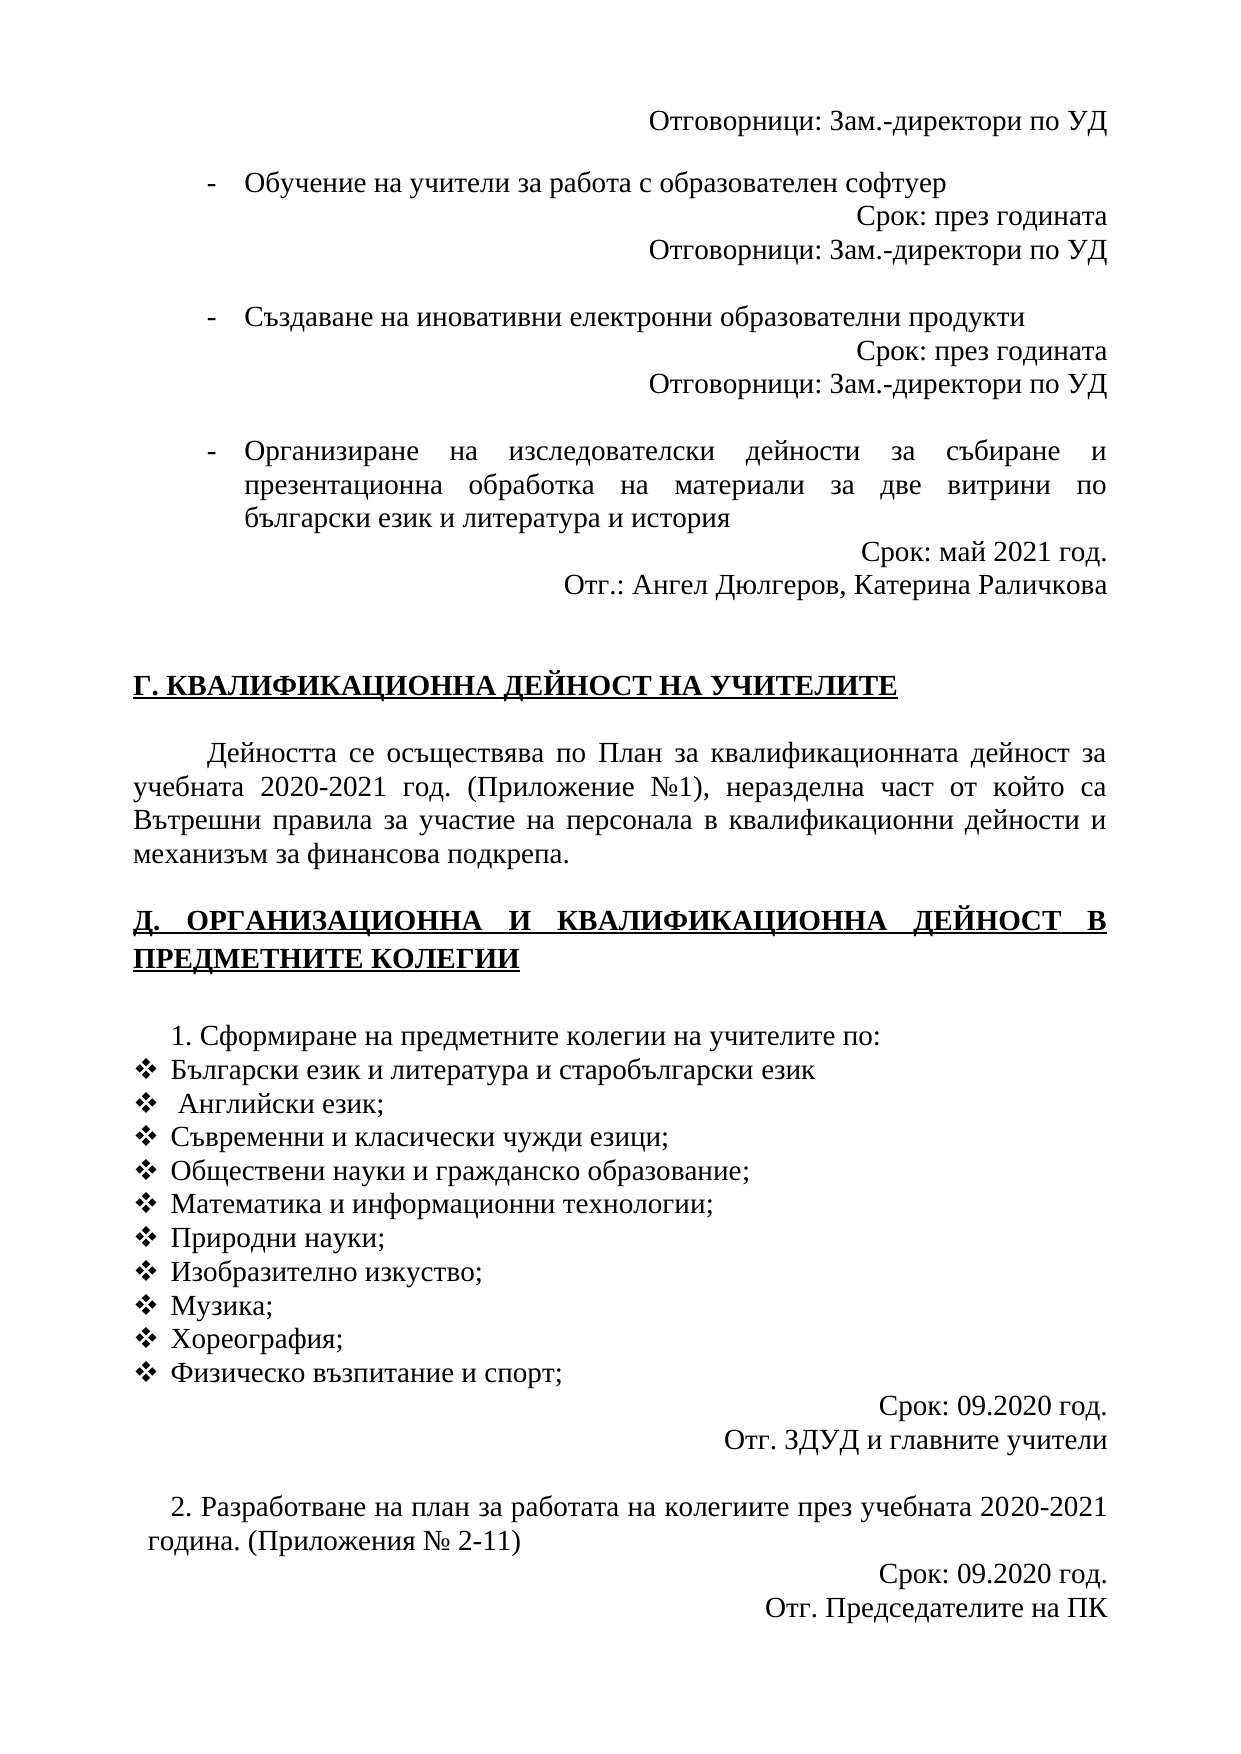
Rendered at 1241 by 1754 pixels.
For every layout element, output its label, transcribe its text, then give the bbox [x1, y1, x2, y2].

text Г. КВАЛИФИКАЦИОННА ДЕЙНОСТ НА УЧИТЕЛИТЕ [133, 668, 1107, 702]
list Български език и литература и старобългарски език [133, 1052, 1107, 1086]
list Обучение на учители за работа с образователен софтуер [207, 165, 1107, 198]
list Съвременни и класически чужди езици; [133, 1119, 1107, 1153]
text Дейността се осъществява по План за квалификационната дейност за учебната 2020-2021 год. (Приложение №1), неразделна част от който са Вътрешни правила за участие на персонала в квалификационни дейности и механизъм за финансова подкрепа. [133, 735, 1107, 869]
text Отг. Председателите на ПК [170, 1590, 1107, 1623]
text Срок: през годината [170, 198, 1107, 232]
text 1. Сформиране на предметните колегии на учителите по: [133, 1018, 1107, 1052]
list Организиране на изследователски дейности за събиране и презентационна обработка на материали за две витрини по български език и литература и история [207, 433, 1107, 534]
list Математика и информационни технологии; [133, 1187, 1107, 1220]
list Английски език; [133, 1086, 1107, 1119]
text Отговорници: Зам.-директори по УД [170, 366, 1107, 400]
list Хореография; [133, 1321, 1107, 1355]
text Д. ОРГАНИЗАЦИОННА И КВАЛИФИКАЦИОННА ДЕЙНОСТ В ПРЕДМЕТНИТЕ КОЛЕГИИ [133, 934, 1107, 975]
text Отговорници: Зам.-директори по УД [170, 103, 1107, 137]
list Изобразително изкуство; [133, 1254, 1107, 1288]
list Обществени науки и гражданско образование; [133, 1153, 1107, 1187]
list Отг.: Ангел Дюлгеров, Катерина Раличкова [208, 567, 1107, 601]
list Физическо възпитание и спорт; [133, 1355, 1107, 1388]
text Срок: през годината [170, 333, 1107, 366]
text Отговорници: Зам.-директори по УД [170, 232, 1107, 266]
text Д. ОРГАНИЗАЦИОННА И КВАЛИФИКАЦИОННА ДЕЙНОСТ В ПРЕДМЕТНИТЕ КОЛЕГИИ [133, 903, 1107, 932]
list Създаване на иновативни електронни образователни продукти [207, 299, 1107, 333]
text Отг. ЗДУД и главните учители [170, 1422, 1107, 1456]
text Срок: 09.2020 год. [170, 1556, 1107, 1590]
text Срок: 09.2020 год. [170, 1388, 1107, 1422]
list Музика; [133, 1288, 1107, 1321]
list Природни науки; [133, 1220, 1107, 1254]
list Срок: май 2021 год. [208, 534, 1107, 567]
text 2. Разработване на план за работата на колегиите през учебната 2020-2021 година. (Приложения № 2-11) [148, 1489, 1107, 1556]
